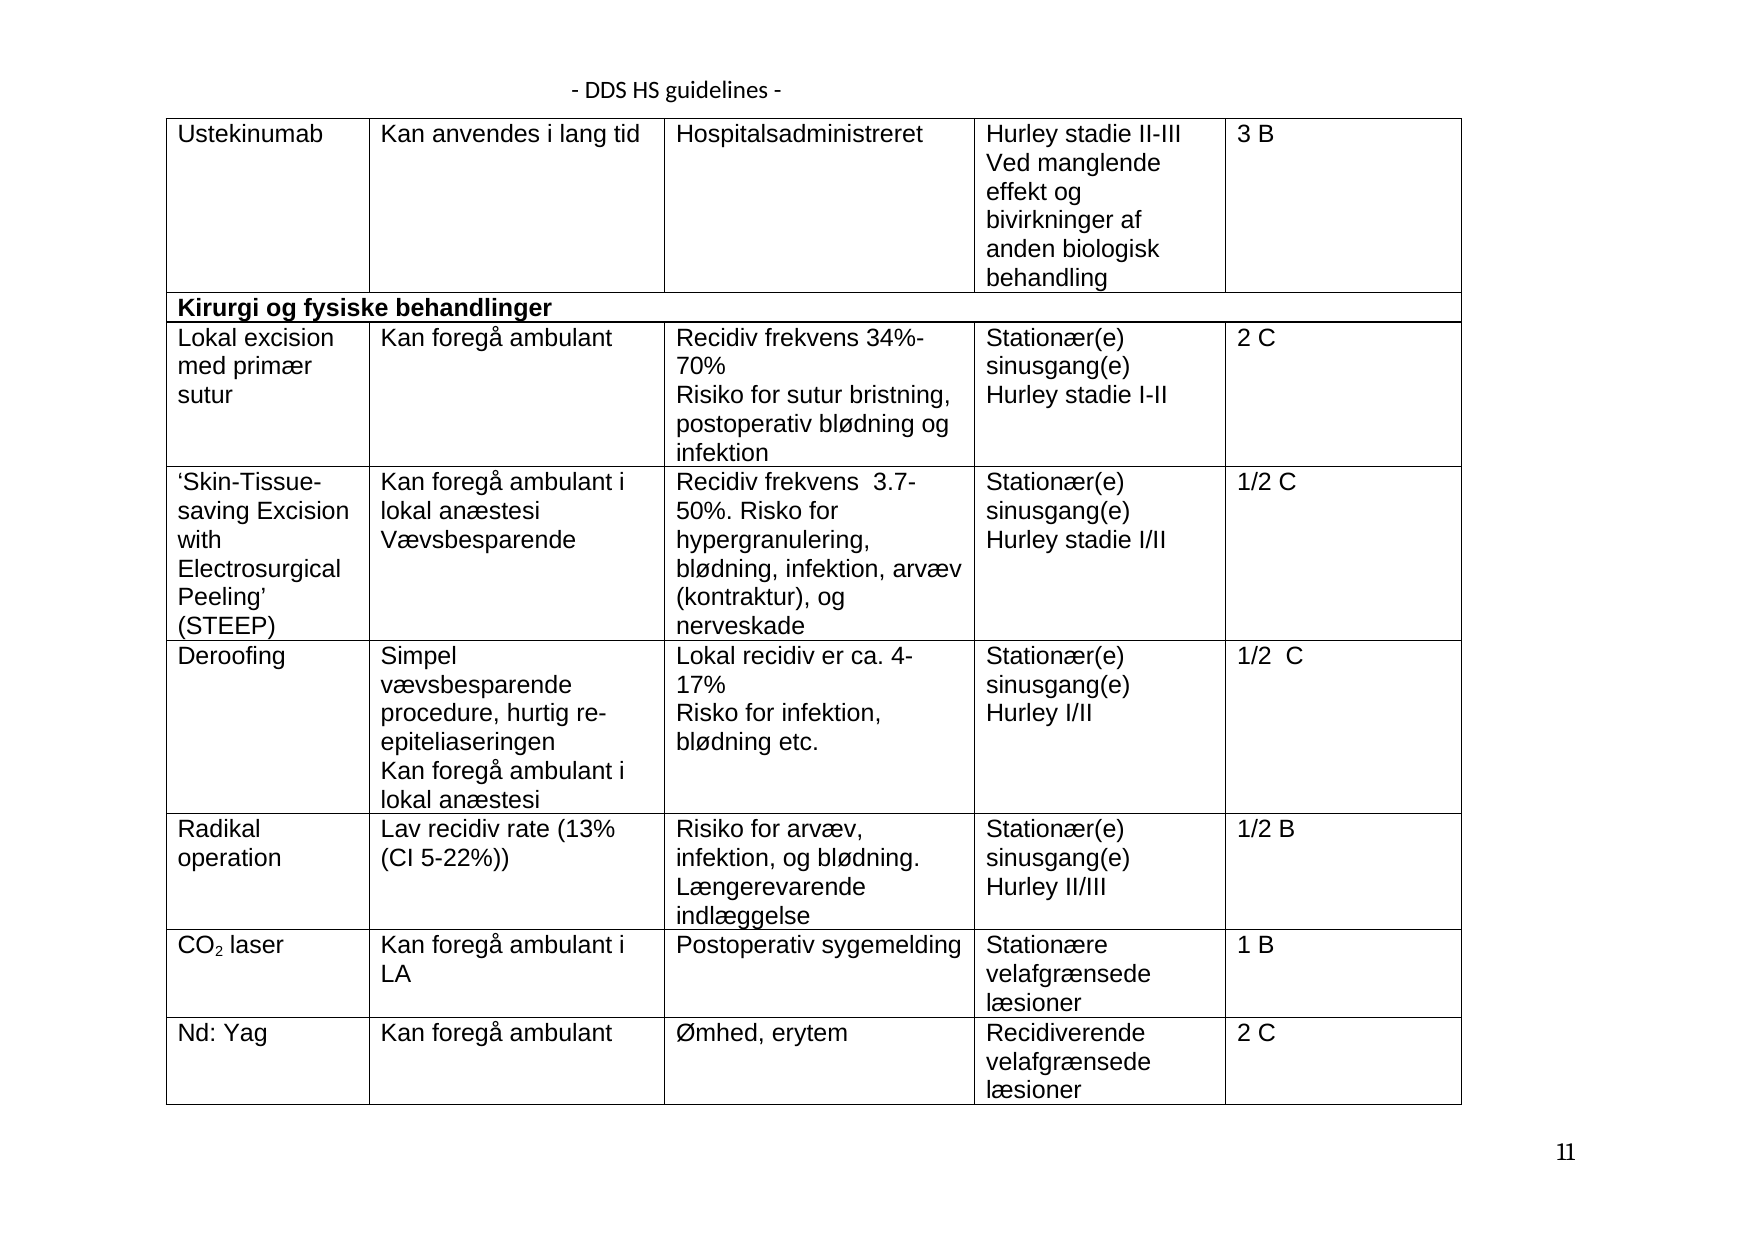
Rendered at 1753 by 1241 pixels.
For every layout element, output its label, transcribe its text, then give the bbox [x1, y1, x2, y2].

table_cell Stationær(e) sinusgang(e) Hurley stadie I/II [975, 467, 1225, 640]
table_cell Deroofing [167, 641, 369, 813]
table_cell Kan foregå ambulant i LA [370, 930, 664, 1017]
table_cell ‘Skin-Tissue-saving Excision with Electrosurgical Peeling’ (STEEP) [167, 467, 369, 640]
table_cell Risiko for arvæv, infektion, og blødning. Længerevarende indlæggelse [665, 814, 974, 929]
table_cell 3 B [1226, 119, 1461, 292]
table_cell Stationære velafgrænsede læsioner [975, 930, 1225, 1017]
table_cell Hurley stadie II-III Ved manglende effekt og bivirkninger af anden biologisk behandling [975, 119, 1225, 292]
table_cell Kan foregå ambulant [370, 1018, 664, 1104]
table_cell Radikal operation [167, 814, 369, 929]
table_cell Simpel vævsbesparende procedure, hurtig re-epiteliaseringen Kan foregå ambulant i lokal anæstesi [370, 641, 664, 813]
table_cell Ømhed, erytem [665, 1018, 974, 1104]
table_cell Kirurgi og fysiske behandlinger [167, 293, 1461, 321]
table_cell Stationær(e) sinusgang(e) Hurley stadie I-II [975, 323, 1225, 466]
table_cell Nd: Yag [167, 1018, 369, 1104]
table_cell Kan anvendes i lang tid [370, 119, 664, 292]
table_cell Stationær(e) sinusgang(e) Hurley II/III [975, 814, 1225, 929]
table_cell 2 C [1226, 1018, 1461, 1104]
table_cell Lokal excision med primær sutur [167, 323, 369, 466]
table_cell Recidiv frekvens 3.7-50%. Risko for hypergranulering, blødning, infektion, arvæv (kontraktur), og nerveskade [665, 467, 974, 640]
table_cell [975, 1018, 1225, 1104]
table_cell Postoperativ sygemelding [665, 930, 974, 1017]
table_cell 1/2 B [1226, 814, 1461, 929]
table_cell 1/2 C [1226, 641, 1461, 813]
table_cell Kan foregå ambulant i lokal anæstesi Vævsbesparende [370, 467, 664, 640]
table_cell Recidiv frekvens 34%-70% Risiko for sutur bristning, postoperativ blødning og infektion [665, 323, 974, 466]
table_cell Lokal recidiv er ca. 4-17% Risko for infektion, blødning etc. [665, 641, 974, 813]
table_cell Kan foregå ambulant [370, 323, 664, 466]
table_cell CO2 laser [167, 930, 369, 1017]
table_cell 2 C [1226, 323, 1461, 466]
table_cell Ustekinumab [167, 119, 369, 292]
table_cell 1/2 C [1226, 467, 1461, 640]
table_cell 1 B [1226, 930, 1461, 1017]
table_cell Hospitalsadministreret [665, 119, 974, 292]
table_cell Stationær(e) sinusgang(e) Hurley I/II [975, 641, 1225, 813]
table_cell Lav recidiv rate (13% (CI 5-22%)) [370, 814, 664, 929]
